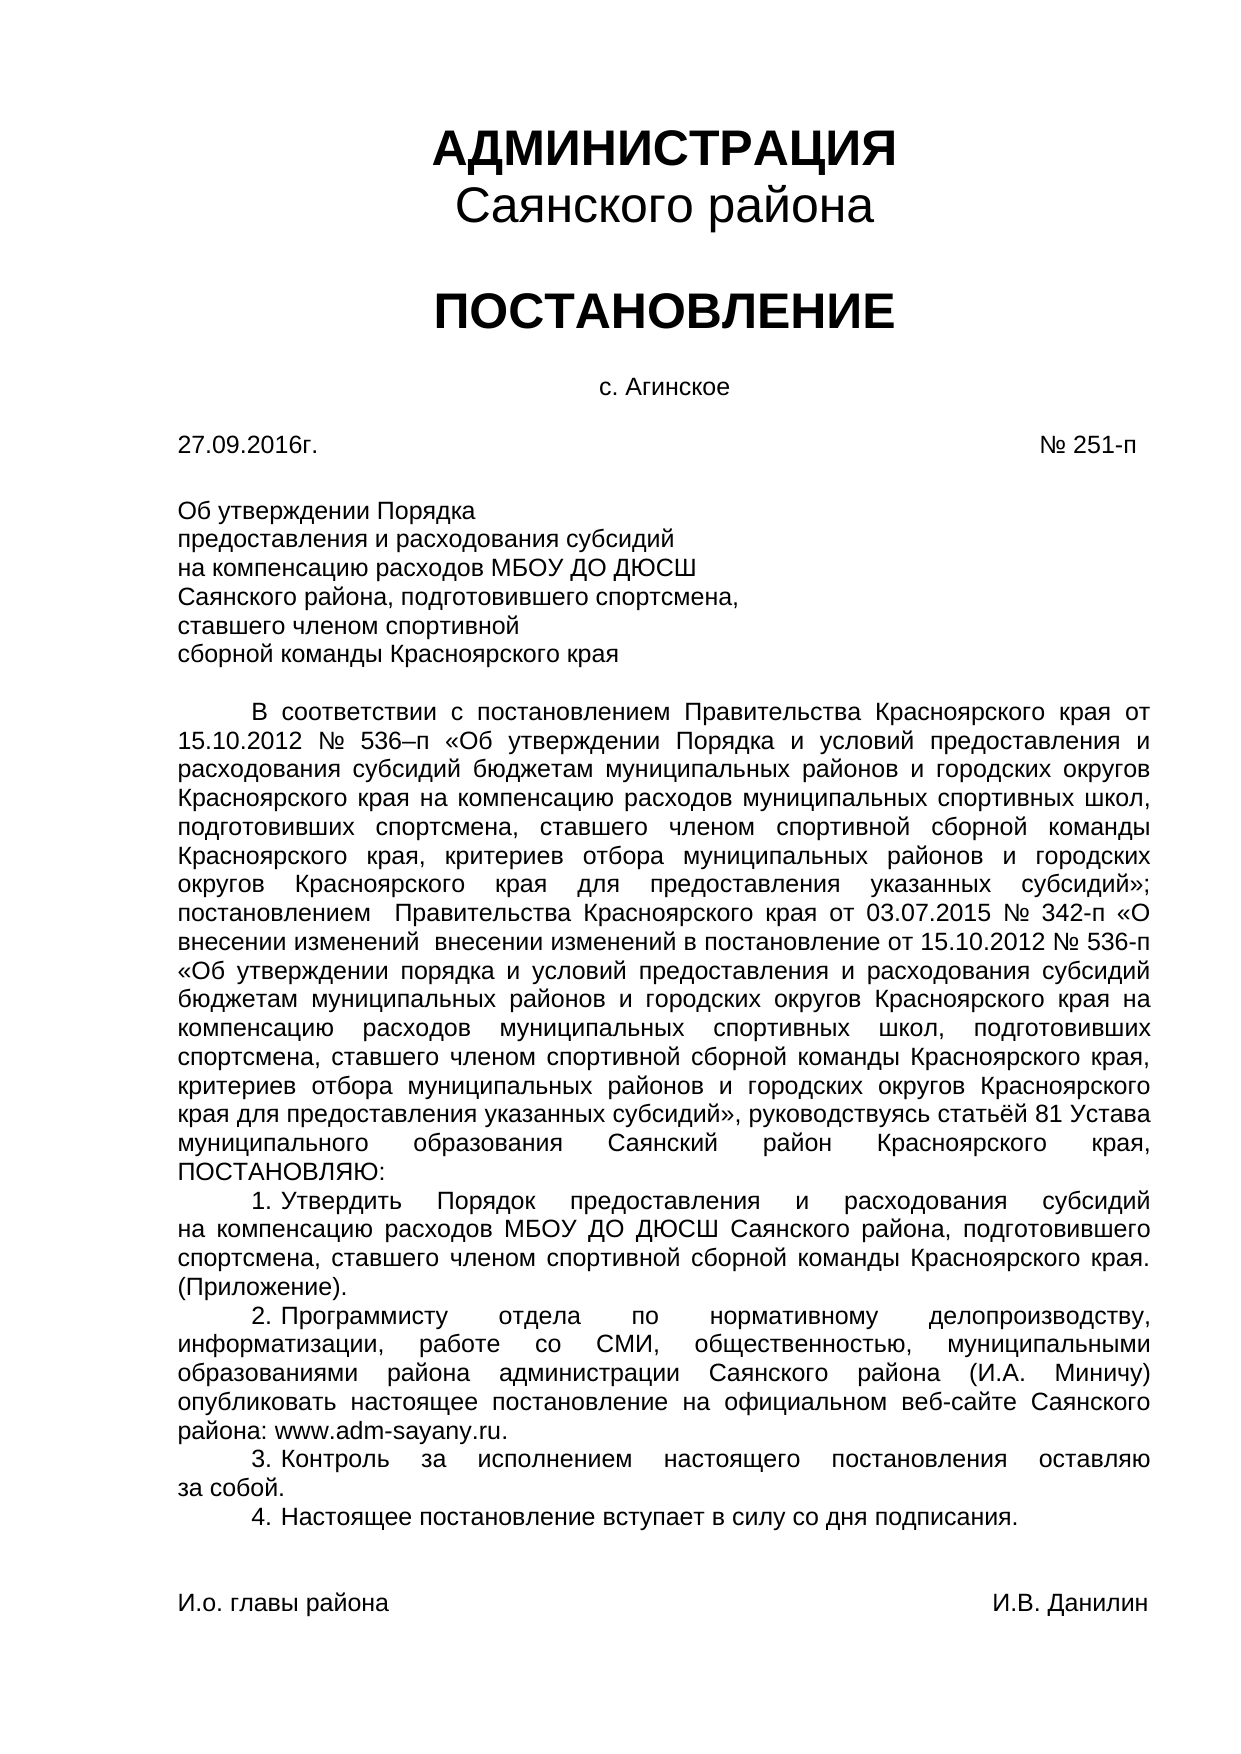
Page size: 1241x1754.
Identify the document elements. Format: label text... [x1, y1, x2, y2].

text И.о. главы района И.В. Данилин [177, 1588, 1152, 1617]
text ПОСТАНОВЛЕНИЕ [177, 281, 1152, 338]
text Об утверждении Порядка [177, 496, 1152, 524]
text на компенсацию расходов МБОУ ДО ДЮСШ [177, 553, 1152, 582]
list Программисту отдела по нормативному делопроизводству, информатизации, работе со СМИ, общественностью, муниципальными образованиями района администрации Саянского района (И.А. Миничу) опубликовать настоящее постановление на официальном веб-сайте Саянского района: www.adm-sayany.ru. [177, 1301, 1152, 1444]
text Саянского района [177, 176, 1152, 233]
list Утвердить Порядок предоставления и расходования субсидий на компенсацию расходов МБОУ ДО ДЮСШ Саянского района, подготовившего спортсмена, ставшего членом спортивной сборной команды Красноярского края. (Приложение). [177, 1186, 1152, 1301]
text АДМИНИСТРАЦИЯ [177, 118, 1152, 176]
text ставшего членом спортивной [177, 611, 1152, 639]
text Саянского района, подготовившего спортсмена, [177, 582, 1152, 611]
text В соответствии с постановлением Правительства Красноярского края от 15.10.2012 № 536–п «Об утверждении Порядка и условий предоставления и расходования субсидий бюджетам муниципальных районов и городских округов Красноярского края на компенсацию расходов муниципальных спортивных школ, подготовивших спортсмена, ставшего членом спортивной сборной команды Красноярского края, критериев отбора муниципальных районов и городских округов Красноярского края для предоставления указанных субсидий»; постановлением Правительства Красноярского края от 03.07.2015 № 342-п «О внесении изменений внесении изменений в постановление от 15.10.2012 № 536-п «Об утверждении порядка и условий предоставления и расходования субсидий бюджетам муниципальных районов и городских округов Красноярского края на компенсацию расходов муниципальных спортивных школ, подготовивших спортсмена, ставшего членом спортивной сборной команды Красноярского края, критериев отбора муниципальных районов и городских округов Красноярского края для предоставления указанных субсидий», руководствуясь статьёй 81 Устава муниципального образования Саянский район Красноярского края, ПОСТАНОВЛЯЮ: [177, 697, 1152, 1186]
text 27.09.2016г. № 251-п [177, 429, 1152, 458]
text с. Агинское [177, 372, 1152, 401]
list Контроль за исполнением настоящего постановления оставляю за собой. [177, 1444, 1152, 1502]
text предоставления и расходования субсидий [177, 524, 1152, 553]
list Настоящее постановление вступает в силу со дня подписания. [177, 1502, 1152, 1531]
text сборной команды Красноярского края [177, 639, 1152, 668]
